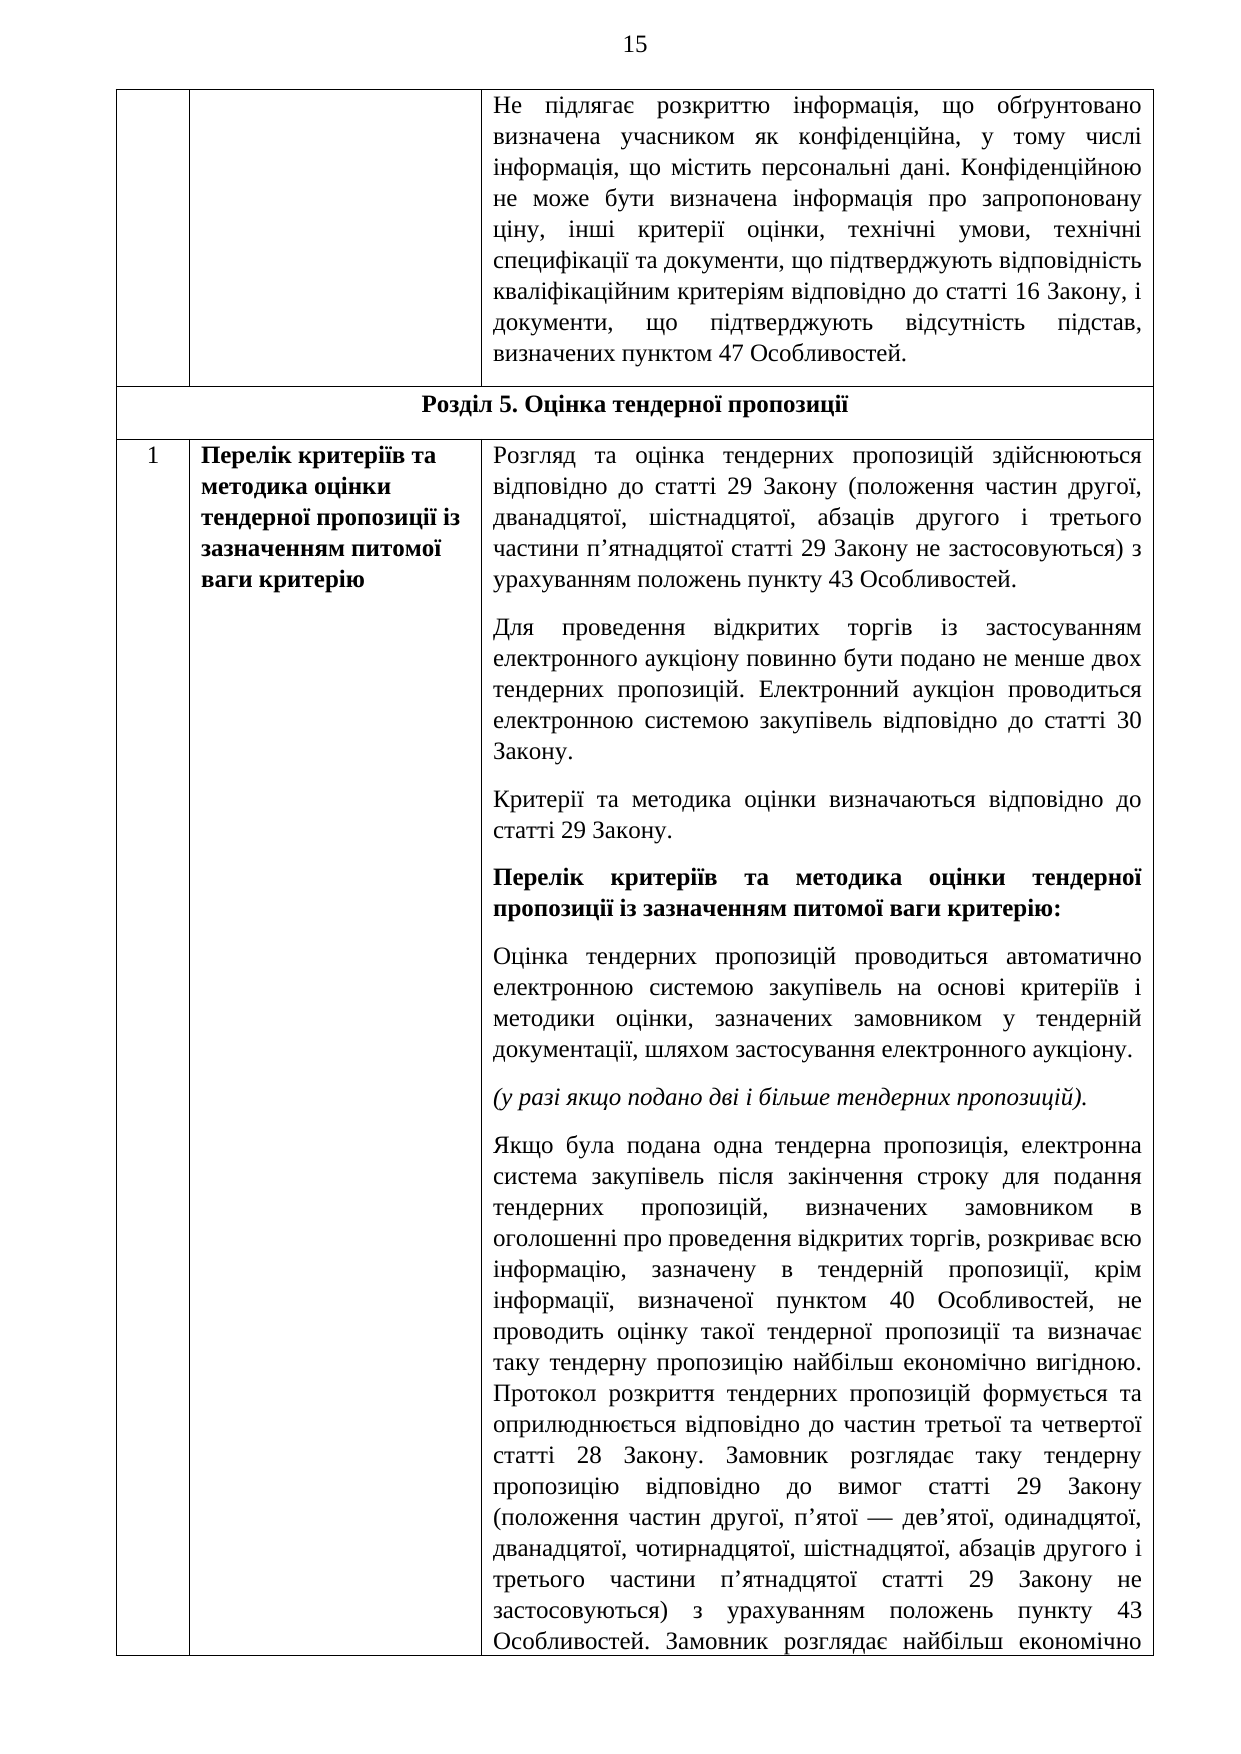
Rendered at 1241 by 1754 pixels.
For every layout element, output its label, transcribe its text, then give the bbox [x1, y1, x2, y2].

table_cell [482, 90, 1153, 386]
table_cell 2 [117, 90, 189, 386]
table_cell 1 [117, 440, 189, 1655]
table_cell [482, 440, 1153, 1655]
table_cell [190, 440, 481, 1655]
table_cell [190, 90, 481, 386]
table_cell Розділ 5. Оцінка тендерної пропозиції [117, 387, 1153, 439]
